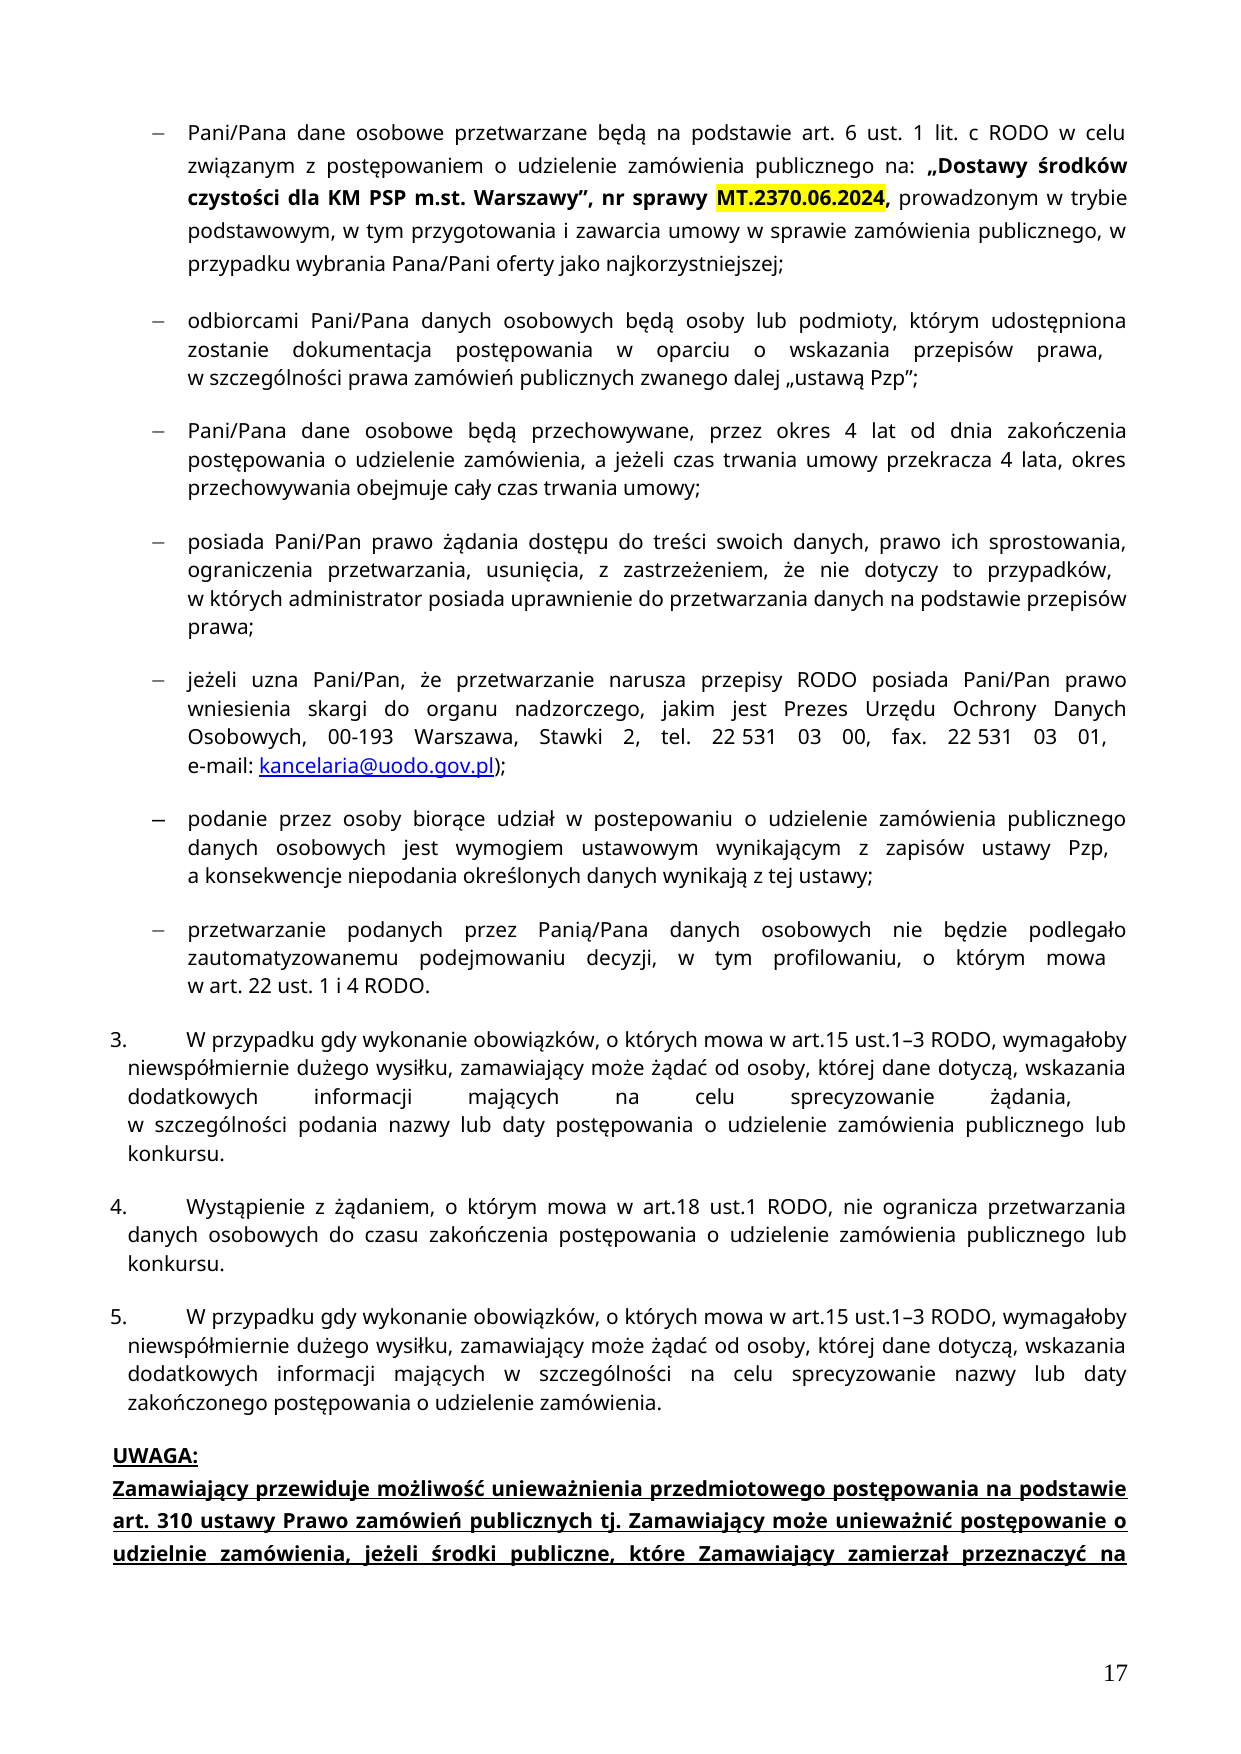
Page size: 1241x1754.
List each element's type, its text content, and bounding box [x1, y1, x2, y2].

list odbiorcami Pani/Pana danych osobowych będą osoby lub podmioty, którym udostępniona zostanie dokumentacja postępowania w oparciu o wskazania przepisów prawa, w szczególności prawa zamówień publicznych zwanego dalej „ustawą Pzp”; [150, 306, 1128, 392]
list W przypadku gdy wykonanie obowiązków, o których mowa w art.15 ust.1–3 RODO, wymagałoby niewspółmiernie dużego wysiłku, zamawiający może żądać od osoby, której dane dotyczą, wskazania dodatkowych informacji mających na celu sprecyzowanie żądania, w szczególności podania nazwy lub daty postępowania o udzielenie zamówienia publicznego lub konkursu. [127, 1025, 1128, 1167]
list Pani/Pana dane osobowe będą przechowywane, przez okres 4 lat od dnia zakończenia postępowania o udzielenie zamówienia, a jeżeli czas trwania umowy przekracza 4 lata, okres przechowywania obejmuje cały czas trwania umowy; [150, 417, 1128, 502]
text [112, 1532, 1128, 1567]
list Wystąpienie z żądaniem, o którym mowa w art.18 ust.1 RODO, nie ogranicza przetwarzania danych osobowych do czasu zakończenia postępowania o udzielenie zamówienia publicznego lub konkursu. [127, 1192, 1128, 1277]
list posiada Pani/Pan prawo żądania dostępu do treści swoich danych, prawo ich sprostowania, ograniczenia przetwarzania, usunięcia, z zastrzeżeniem, że nie dotyczy to przypadków, w których administrator posiada uprawnienie do przetwarzania danych na podstawie przepisów prawa; [150, 527, 1128, 641]
list jeżeli uzna Pani/Pan, że przetwarzanie narusza przepisy RODO posiada Pani/Pan prawo wniesienia skargi do organu nadzorczego, jakim jest Prezes Urzędu Ochrony Danych Osobowych, 00-193 Warszawa, Stawki 2, tel. 22 531 03 00, fax. 22 531 03 01, e-mail: kancelaria@uodo.gov.pl); [150, 666, 1128, 779]
list Pani/Pana dane osobowe przetwarzane będą na podstawie art. 6 ust. 1 lit. c RODO w celu związanym z postępowaniem o udzielenie zamówienia publicznego na: „Dostawy środków czystości dla KM PSP m.st. Warszawy”, nr sprawy MT.2370.06.2024, prowadzonym w trybie podstawowym, w tym przygotowania i zawarcia umowy w sprawie zamówienia publicznego, w przypadku wybrania Pana/Pani oferty jako najkorzystniejszej; [150, 118, 1128, 277]
list podanie przez osoby biorące udział w postepowaniu o udzielenie zamówienia publicznego danych osobowych jest wymogiem ustawowym wynikającym z zapisów ustawy Pzp, a konsekwencje niepodania określonych danych wynikają z tej ustawy; [150, 804, 1128, 890]
list W przypadku gdy wykonanie obowiązków, o których mowa w art.15 ust.1–3 RODO, wymagałoby niewspółmiernie dużego wysiłku, zamawiający może żądać od osoby, której dane dotyczą, wskazania dodatkowych informacji mających w szczególności na celu sprecyzowanie nazwy lub daty zakończonego postępowania o udzielenie zamówienia. [127, 1302, 1128, 1416]
list przetwarzanie podanych przez Panią/Pana danych osobowych nie będzie podlegało zautomatyzowanemu podejmowaniu decyzji, w tym profilowaniu, o którym mowa w art. 22 ust. 1 i 4 RODO. [150, 915, 1128, 1000]
